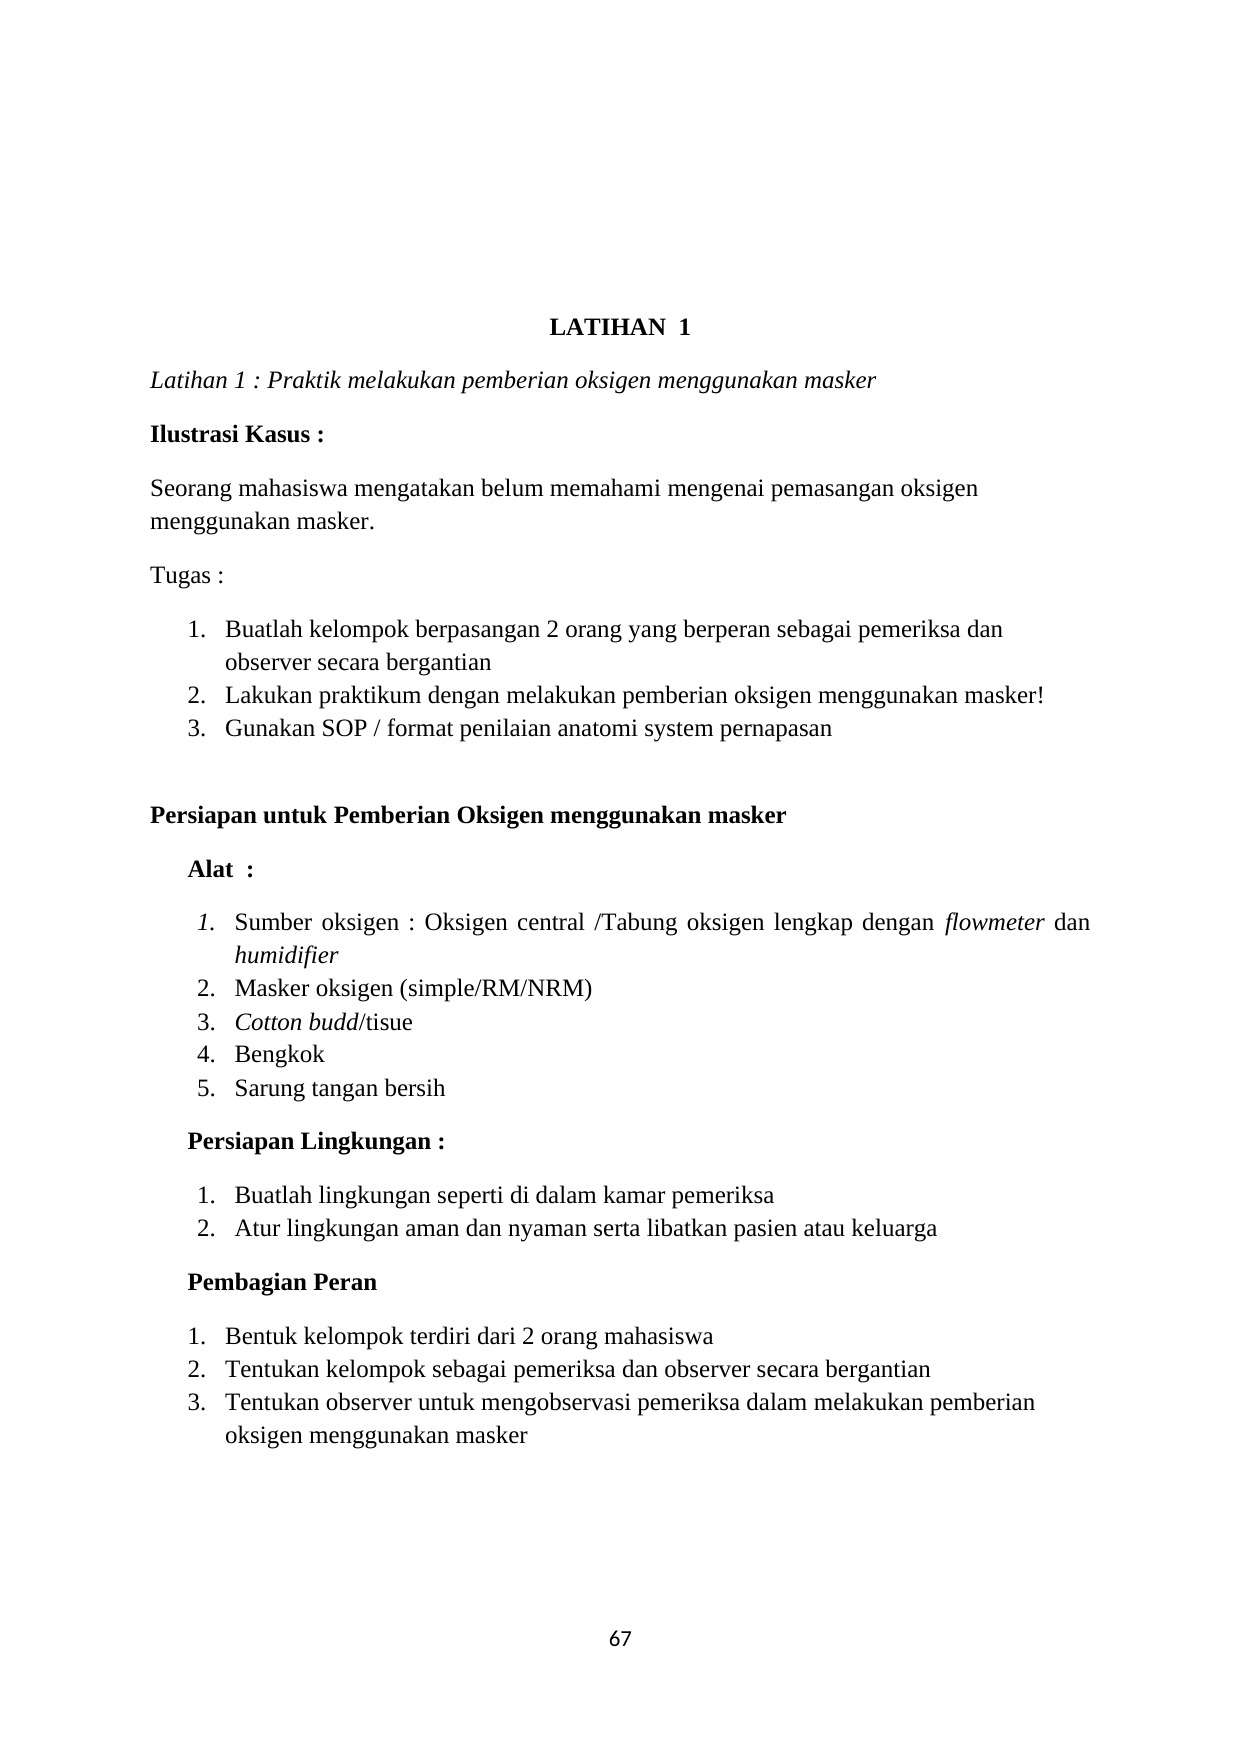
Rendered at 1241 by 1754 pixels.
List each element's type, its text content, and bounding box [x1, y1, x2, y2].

text Seorang mahasiswa mengatakan belum memahami mengenai pemasangan oksigen menggunakan masker. [150, 473, 1090, 535]
text Latihan 1 : Praktik melakukan pemberian oksigen menggunakan masker [150, 365, 1090, 394]
text Ilustrasi Kasus : [150, 419, 1090, 448]
text Tugas : [150, 560, 1090, 589]
text Alat : [187, 854, 1090, 882]
text Persiapan Lingkungan : [187, 1126, 1090, 1155]
list Cotton budd/tisue [197, 1007, 1090, 1035]
list Buatlah lingkungan seperti di dalam kamar pemeriksa [197, 1180, 1090, 1209]
list Bengkok [197, 1039, 1090, 1068]
text Pembagian Peran [187, 1267, 1090, 1296]
list Sarung tangan bersih [197, 1073, 1090, 1101]
text LATIHAN 1 [150, 312, 1090, 340]
list Sumber oksigen : Oksigen central /Tabung oksigen lengkap dengan flowmeter dan humidifier [197, 907, 1090, 969]
list Tentukan observer untuk mengobservasi pemeriksa dalam melakukan pemberian oksigen menggunakan masker [187, 1387, 1090, 1449]
list Atur lingkungan aman dan nyaman serta libatkan pasien atau keluarga [197, 1213, 1090, 1242]
list Bentuk kelompok terdiri dari 2 orang mahasiswa [187, 1321, 1090, 1350]
text Persiapan untuk Pemberian Oksigen menggunakan masker [150, 800, 1090, 828]
list Tentukan kelompok sebagai pemeriksa dan observer secara bergantian [187, 1354, 1090, 1383]
list Masker oksigen (simple/RM/NRM) [197, 973, 1090, 1002]
list Lakukan praktikum dengan melakukan pemberian oksigen menggunakan masker! [187, 680, 1090, 709]
list Buatlah kelompok berpasangan 2 orang yang berperan sebagai pemeriksa dan observer secara bergantian [187, 614, 1090, 676]
list Gunakan SOP / format penilaian anatomi system pernapasan [187, 713, 1090, 742]
